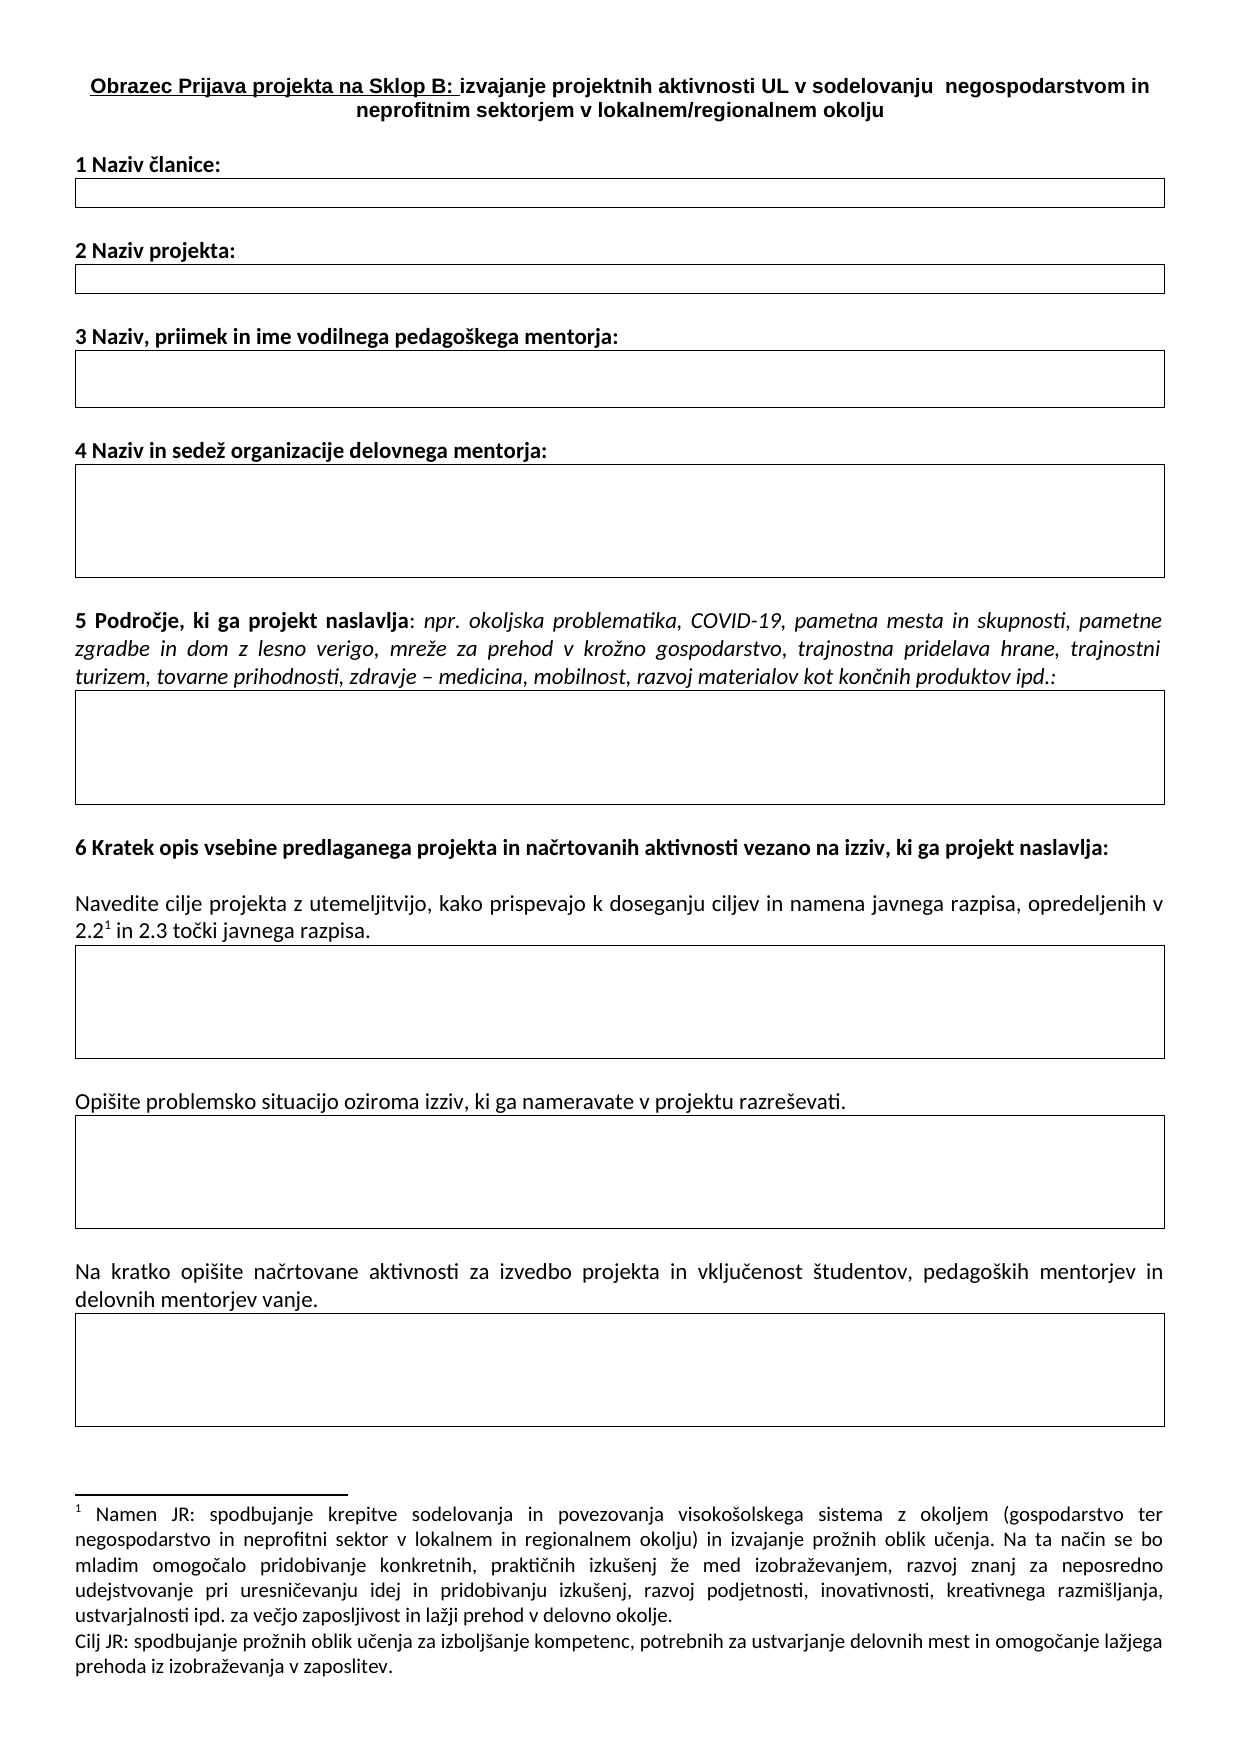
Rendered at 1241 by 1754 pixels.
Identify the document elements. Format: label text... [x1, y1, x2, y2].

text 2 Naziv projekta: [75, 236, 1165, 264]
table_header [76, 1314, 1164, 1426]
table_header [76, 691, 1164, 803]
text Na kratko opišite načrtovane aktivnosti za izvedbo projekta in vključenost študentov, pedagoških mentorjev in delovnih mentorjev vanje. [75, 1257, 1165, 1313]
table_header [76, 351, 1164, 407]
text 5 Področje, ki ga projekt naslavlja: npr. okoljska problematika, COVID-19, pametna mesta in skupnosti, pametne zgradbe in dom z lesno verigo, mreže za prehod v krožno gospodarstvo, trajnostna pridelava hrane, trajnostni turizem, tovarne prihodnosti, zdravje – medicina, mobilnost, razvoj materialov kot končnih produktov ipd.: [75, 606, 1165, 690]
text 4 Naziv in sedež organizacije delovnega mentorja: [75, 436, 1165, 464]
table_header [76, 946, 1164, 1058]
text Navedite cilje projekta z utemeljitvijo, kako prispevajo k doseganju ciljev in namena javnega razpisa, opredeljenih v 2.2 in 2.3 točki javnega razpisa. [75, 889, 1165, 945]
text Opišite problemsko situacijo oziroma izziv, ki ga nameravate v projektu razreševati. [75, 1087, 1165, 1115]
table_header [76, 265, 1164, 293]
text 1 Naziv članice: [75, 150, 1165, 178]
text 3 Naziv, priimek in ime vodilnega pedagoškega mentorja: [75, 322, 1165, 350]
table_header [76, 1116, 1164, 1228]
table_header [76, 465, 1164, 577]
text 6 Kratek opis vsebine predlaganega projekta in načrtovanih aktivnosti vezano na izziv, ki ga projekt naslavlja: [75, 833, 1165, 861]
table_header [76, 179, 1164, 207]
